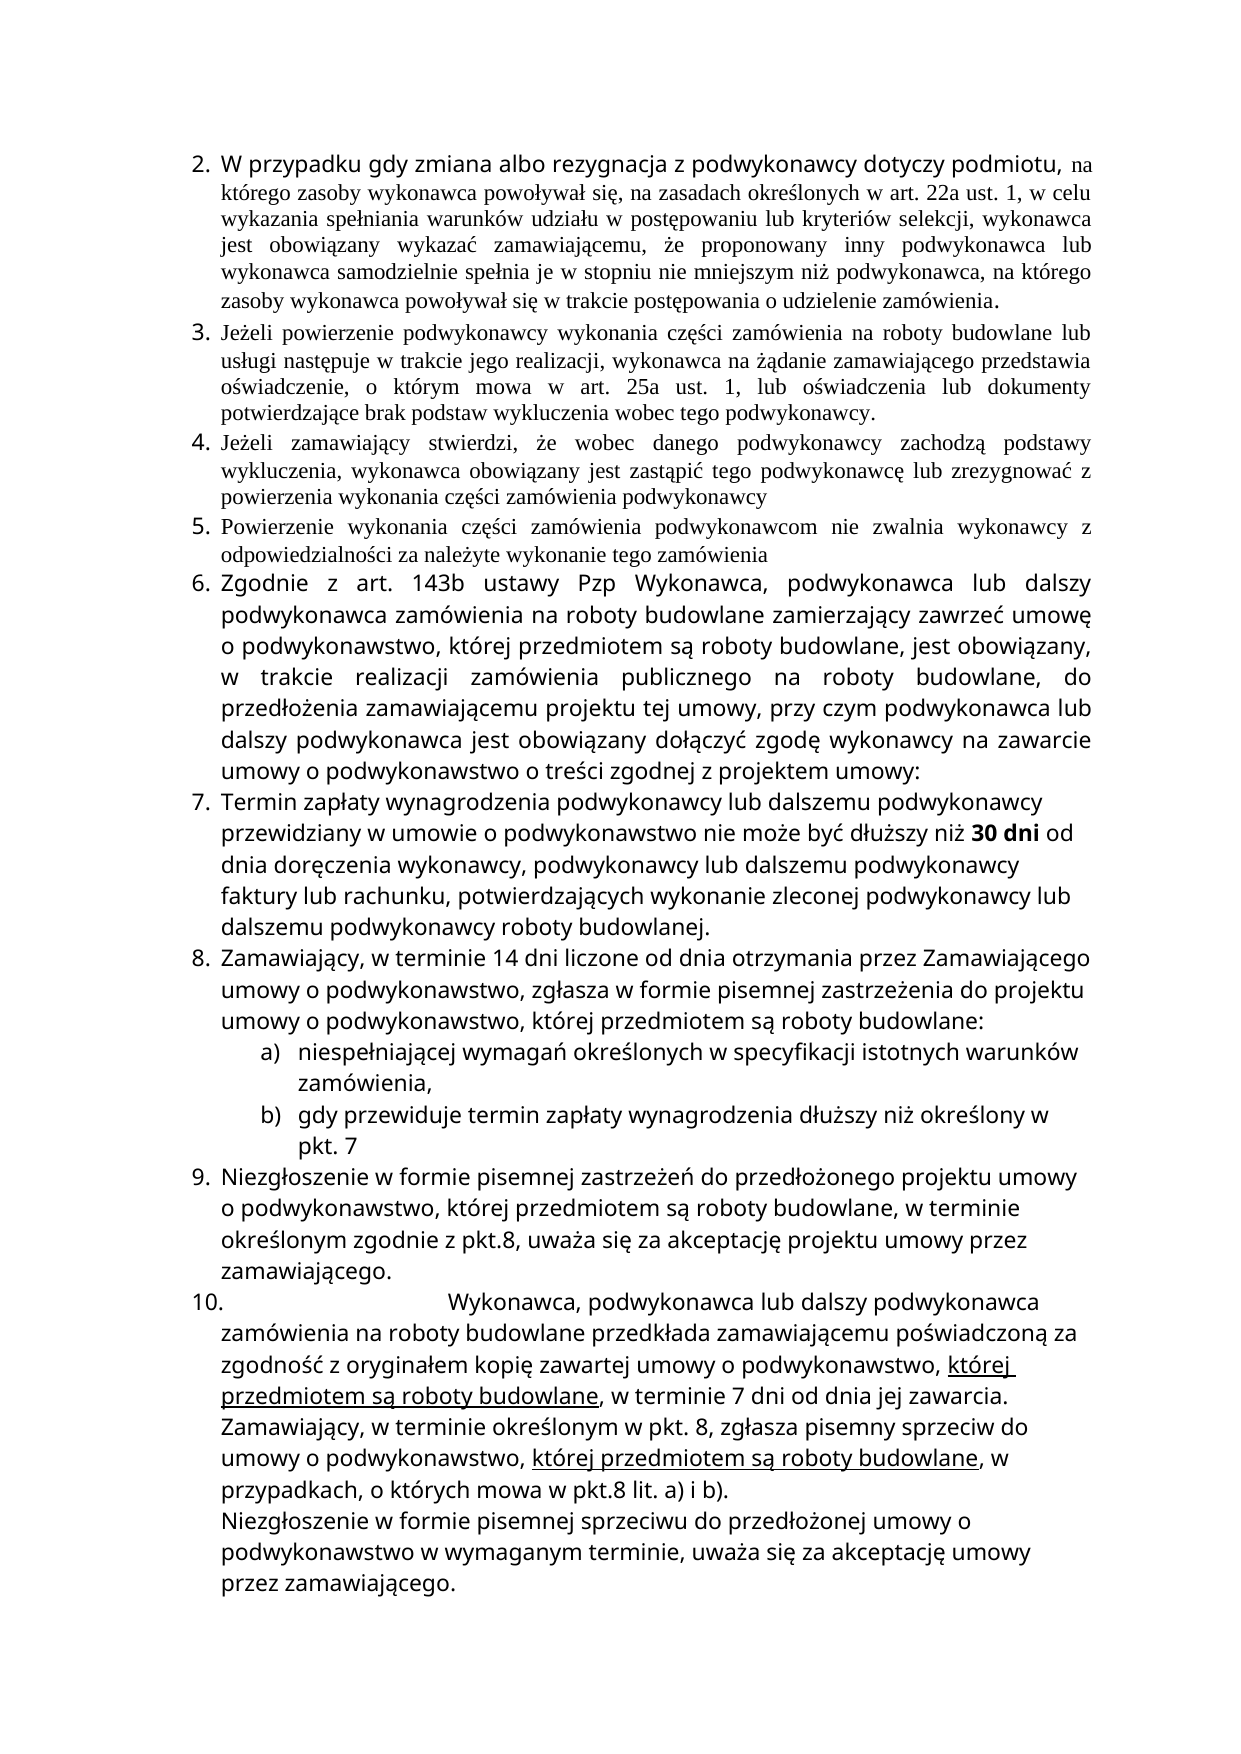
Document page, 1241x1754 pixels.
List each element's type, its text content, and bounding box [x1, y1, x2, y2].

list gdy przewiduje termin zapłaty wynagrodzenia dłuższy niż określony w pkt. 7 [260, 1099, 1093, 1161]
list Powierzenie wykonania części zamówienia podwykonawcom nie zwalnia wykonawcy z odpowiedzialności za należyte wykonanie tego zamówienia [191, 510, 1093, 567]
list Niezgłoszenie w formie pisemnej zastrzeżeń do przedłożonego projektu umowy o podwykonawstwo, której przedmiotem są roboty budowlane, w terminie określonym zgodnie z pkt.8, uważa się za akceptację projektu umowy przez zamawiającego. [191, 1161, 1093, 1286]
text Niezgłoszenie w formie pisemnej sprzeciwu do przedłożonej umowy o podwykonawstwo w wymaganym terminie, uważa się za akceptację umowy przez zamawiającego. [221, 1505, 1093, 1599]
list Zgodnie z art. 143b ustawy Pzp Wykonawca, podwykonawca lub dalszy podwykonawca zamówienia na roboty budowlane zamierzający zawrzeć umowę o podwykonawstwo, której przedmiotem są roboty budowlane, jest obowiązany, w trakcie realizacji zamówienia publicznego na roboty budowlane, do przedłożenia zamawiającemu projektu tej umowy, przy czym podwykonawca lub dalszy podwykonawca jest obowiązany dołączyć zgodę wykonawcy na zawarcie umowy o podwykonawstwo o treści zgodnej z projektem umowy: [191, 567, 1093, 786]
list Termin zapłaty wynagrodzenia podwykonawcy lub dalszemu podwykonawcy przewidziany w umowie o podwykonawstwo nie może być dłuższy niż 30 dni od dnia doręczenia wykonawcy, podwykonawcy lub dalszemu podwykonawcy faktury lub rachunku, potwierdzających wykonanie zleconej podwykonawcy lub dalszemu podwykonawcy roboty budowlanej. [191, 786, 1093, 942]
list Zamawiający, w terminie 14 dni liczone od dnia otrzymania przez Zamawiającego umowy o podwykonawstwo, zgłasza w formie pisemnej zastrzeżenia do projektu umowy o podwykonawstwo, której przedmiotem są roboty budowlane: [191, 942, 1093, 1036]
list Wykonawca, podwykonawca lub dalszy podwykonawca zamówienia na roboty budowlane przedkłada zamawiającemu poświadczoną za zgodność z oryginałem kopię zawartej umowy o podwykonawstwo, której przedmiotem są roboty budowlane, w terminie 7 dni od dnia jej zawarcia. [191, 1286, 1093, 1411]
list W przypadku gdy zmiana albo rezygnacja z podwykonawcy dotyczy podmiotu, na którego zasoby wykonawca powoływał się, na zasadach określonych w art. 22a ust. 1, w celu wykazania spełniania warunków udziału w postępowaniu lub kryteriów selekcji, wykonawca jest obowiązany wykazać zamawiającemu, że proponowany inny podwykonawca lub wykonawca samodzielnie spełnia je w stopniu nie mniejszym niż podwykonawca, na którego zasoby wykonawca powoływał się w trakcie postępowania o udzielenie zamówienia. [191, 148, 1093, 316]
list Jeżeli zamawiający stwierdzi, że wobec danego podwykonawcy zachodzą podstawy wykluczenia, wykonawca obowiązany jest zastąpić tego podwykonawcę lub zrezygnować z powierzenia wykonania części zamówienia podwykonawcy [191, 426, 1093, 510]
text Zamawiający, w terminie określonym w pkt. 8, zgłasza pisemny sprzeciw do umowy o podwykonawstwo, której przedmiotem są roboty budowlane, w przypadkach, o których mowa w pkt.8 lit. a) i b). [221, 1411, 1093, 1505]
list Jeżeli powierzenie podwykonawcy wykonania części zamówienia na roboty budowlane lub usługi następuje w trakcie jego realizacji, wykonawca na żądanie zamawiającego przedstawia oświadczenie, o którym mowa w art. 25a ust. 1, lub oświadczenia lub dokumenty potwierdzające brak podstaw wykluczenia wobec tego podwykonawcy. [191, 316, 1093, 426]
list niespełniającej wymagań określonych w specyfikacji istotnych warunków zamówienia, [260, 1036, 1093, 1099]
